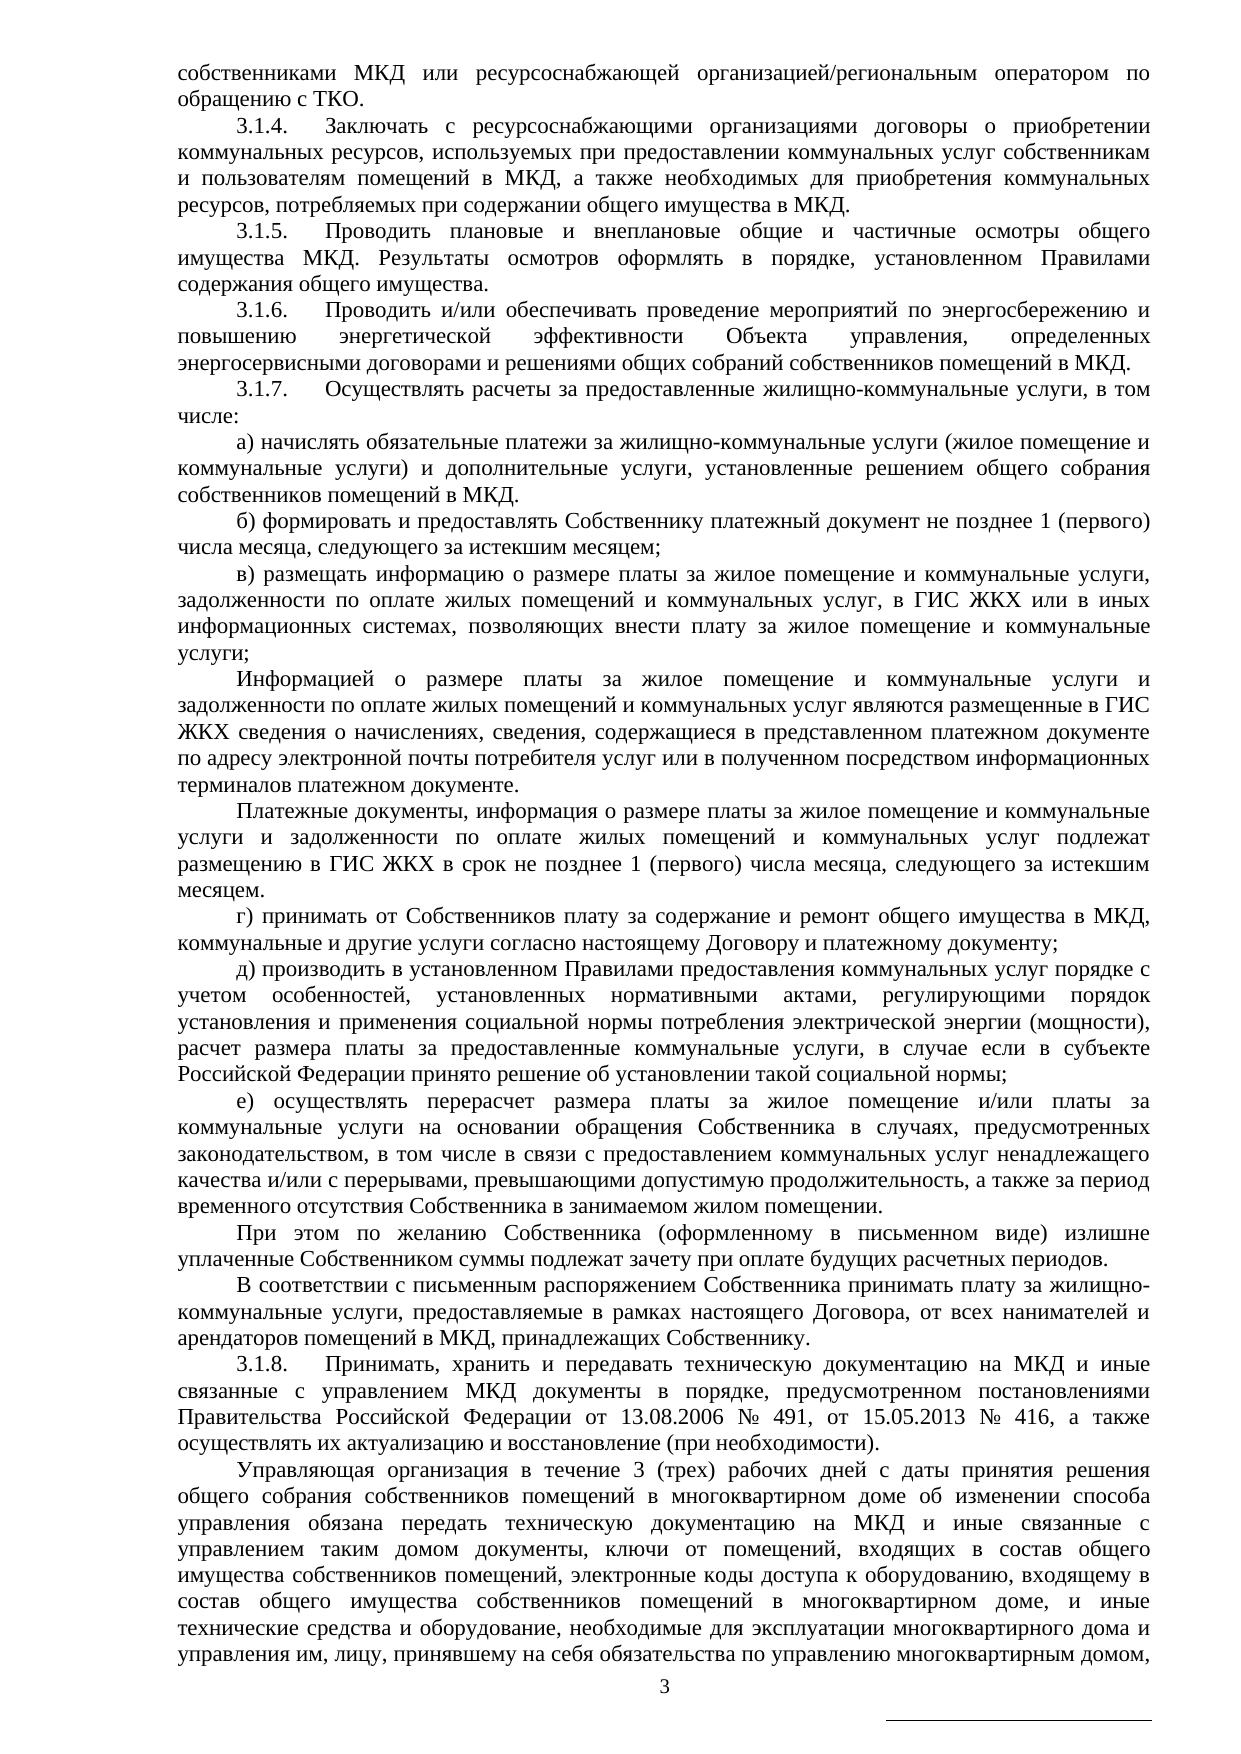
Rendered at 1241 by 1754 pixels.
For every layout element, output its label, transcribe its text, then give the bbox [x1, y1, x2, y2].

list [177, 59, 1152, 112]
list Проводить и/или обеспечивать проведение мероприятий по энергосбережению и повышению энергетической эффективности Объекта управления, определенных энергосервисными договорами и решениями общих собраний собственников помещений в МКД. [177, 296, 1152, 375]
list Принимать, хранить и передавать техническую документацию на МКД и иные связанные с управлением МКД документы в порядке, предусмотренном постановлениями Правительства Российской Федерации от 13.08.2006 № 491, от 15.05.2013 № 416, а также осуществлять их актуализацию и восстановление (при необходимости). [177, 1350, 1152, 1456]
list е) осуществлять перерасчет размера платы за жилое помещение и/или платы за коммунальные услуги на основании обращения Собственника в случаях, предусмотренных законодательством, в том числе в связи с предоставлением коммунальных услуг ненадлежащего качества и/или с перерывами, превышающими допустимую продолжительность, а также за период временного отсутствия Собственника в занимаемом жилом помещении. [177, 1087, 1152, 1219]
list б) формировать и предоставлять Собственнику платежный документ не позднее 1 (первого) числа месяца, следующего за истекшим месяцем; [177, 507, 1152, 560]
list в) размещать информацию о размере платы за жилое помещение и коммунальные услуги, задолженности по оплате жилых помещений и коммунальных услуг, в ГИС ЖКХ или в иных информационных системах, позволяющих внести плату за жилое помещение и коммунальные услуги; [177, 560, 1152, 665]
list Проводить плановые и внеплановые общие и частичные осмотры общего имущества МКД. Результаты осмотров оформлять в порядке, установленном Правилами содержания общего имущества. [177, 217, 1152, 296]
list В соответствии с письменным распоряжением Собственника принимать плату за жилищно-коммунальные услуги, предоставляемые в рамках настоящего Договора, от всех нанимателей и арендаторов помещений в МКД, принадлежащих Собственнику. [177, 1271, 1152, 1350]
list Информацией о размере платы за жилое помещение и коммунальные услуги и задолженности по оплате жилых помещений и коммунальных услуг являются размещенные в ГИС ЖКХ сведения о начислениях, сведения, содержащиеся в представленном платежном документе по адресу электронной почты потребителя услуг или в полученном посредством информационных терминалов платежном документе. [177, 665, 1152, 797]
list При этом по желанию Собственника (оформленному в письменном виде) излишне уплаченные Собственником суммы подлежат зачету при оплате будущих расчетных периодов. [177, 1219, 1152, 1271]
list г) принимать от Собственников плату за содержание и ремонт общего имущества в МКД, коммунальные и другие услуги согласно настоящему Договору и платежному документу; [177, 902, 1152, 955]
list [177, 1456, 1152, 1667]
list Платежные документы, информация о размере платы за жилое помещение и коммунальные услуги и задолженности по оплате жилых помещений и коммунальных услуг подлежат размещению в ГИС ЖКХ в срок не позднее 1 (первого) числа месяца, следующего за истекшим месяцем. [177, 797, 1152, 902]
list д) производить в установленном Правилами предоставления коммунальных услуг порядке с учетом особенностей, установленных нормативными актами, регулирующими порядок установления и применения социальной нормы потребления электрической энергии (мощности), расчет размера платы за предоставленные коммунальные услуги, в случае если в субъекте Российской Федерации принято решение об установлении такой социальной нормы; [177, 955, 1152, 1087]
list а) начислять обязательные платежи за жилищно-коммунальные услуги (жилое помещение и коммунальные услуги) и дополнительные услуги, установленные решением общего собрания собственников помещений в МКД. [177, 428, 1152, 507]
list Осуществлять расчеты за предоставленные жилищно-коммунальные услуги, в том числе: [177, 375, 1152, 428]
list Заключать с ресурсоснабжающими организациями договоры о приобретении коммунальных ресурсов, используемых при предоставлении коммунальных услуг собственникам и пользователям помещений в МКД, а также необходимых для приобретения коммунальных ресурсов, потребляемых при содержании общего имущества в МКД. [177, 112, 1152, 217]
